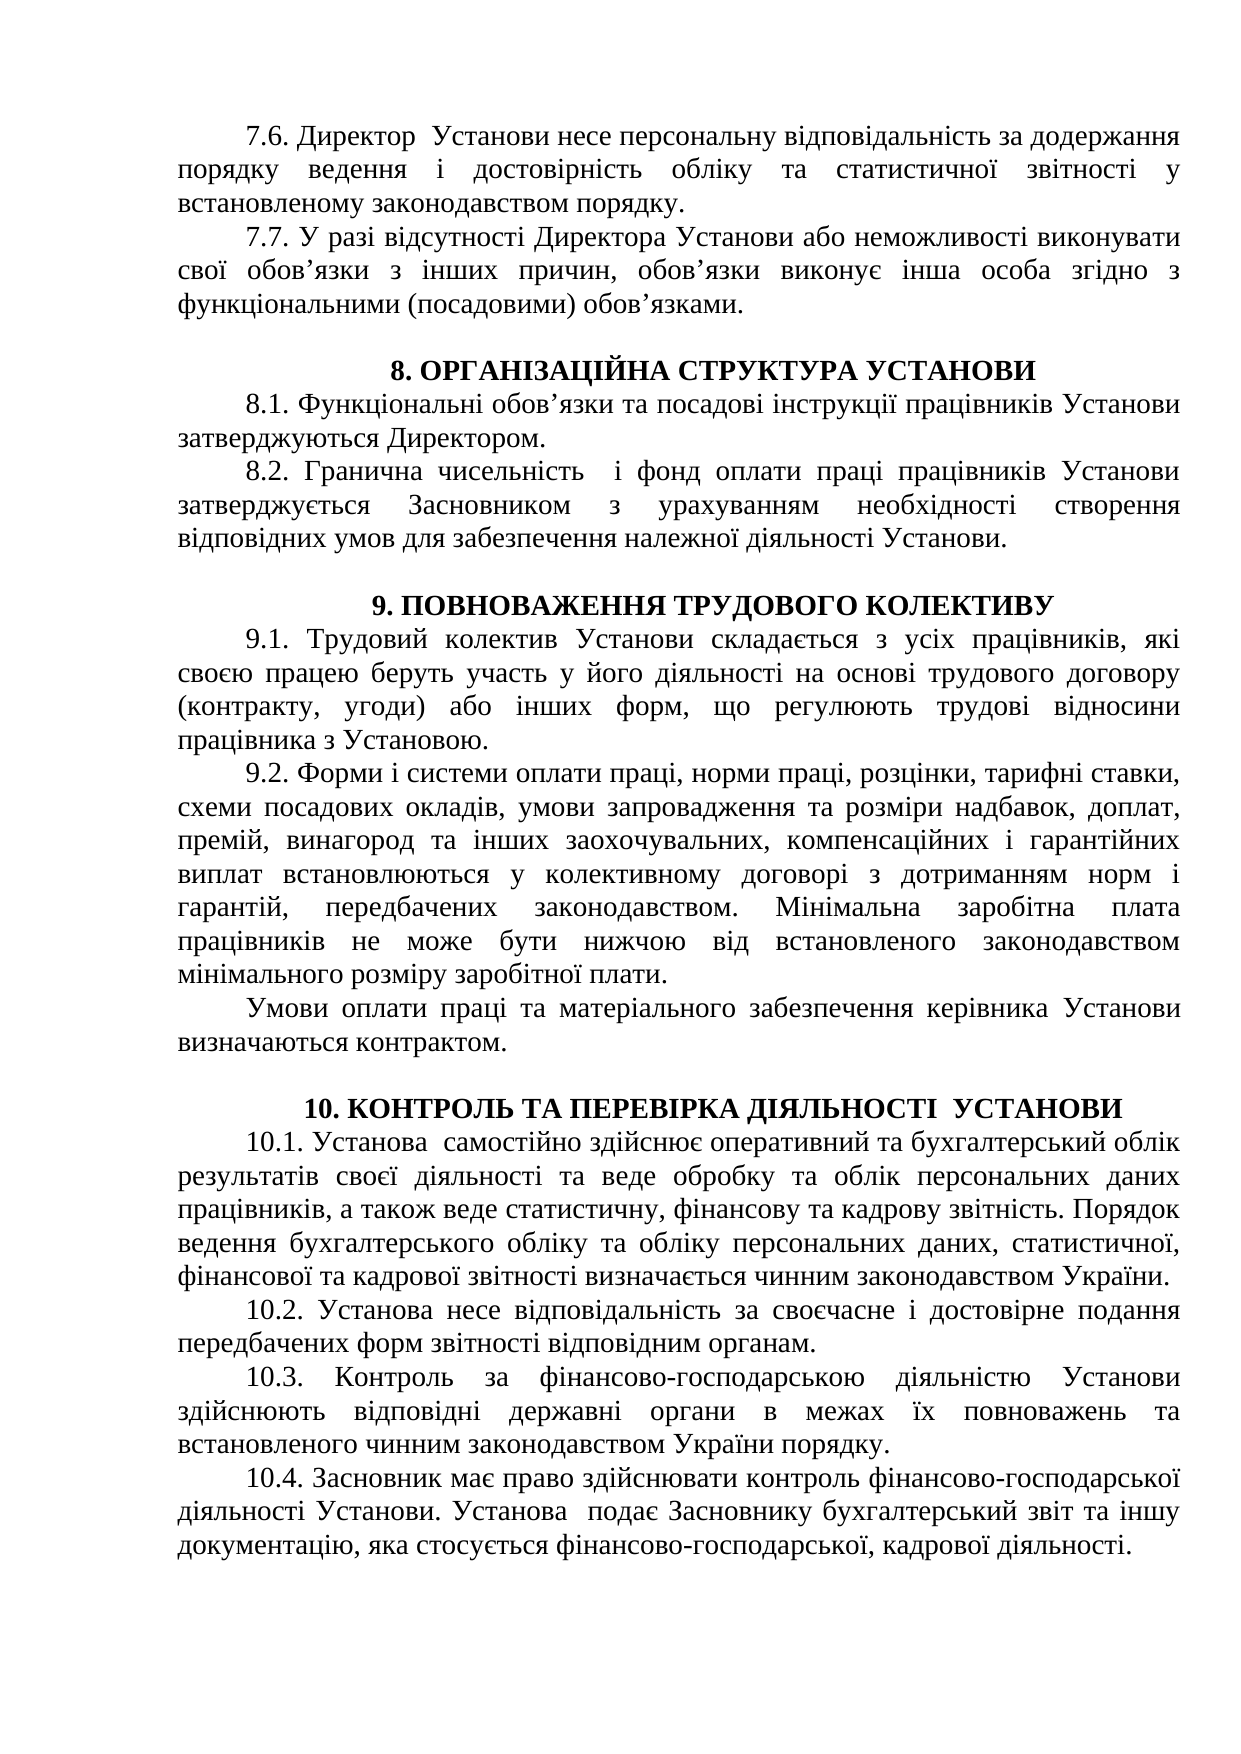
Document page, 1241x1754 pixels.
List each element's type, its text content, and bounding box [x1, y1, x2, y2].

text 9.1. Трудовий колектив Установи складається з усіх працівників, які своєю працею беруть участь у його діяльності на основі трудового договору (контракту, угоди) або інших форм, що регулюють трудові відносини працівника з Установою. [177, 621, 1181, 755]
text 8. ОРГАНІЗАЦІЙНА СТРУКТУРА УСТАНОВИ [177, 353, 1181, 386]
text 10. КОНТРОЛЬ ТА ПЕРЕВІРКА ДІЯЛЬНОСТІ УСТАНОВИ [177, 1091, 1181, 1124]
text Умови оплати праці та матеріального забезпечення керівника Установи визначаються контрактом. [177, 990, 1181, 1057]
text 7.6. Директор Установи несе персональну відповідальність за додержання порядку ведення і достовірність обліку та статистичної звітності у встановленому законодавством порядку. [177, 118, 1181, 219]
text 9. ПОВНОВАЖЕННЯ ТРУДОВОГО КОЛЕКТИВУ [177, 588, 1181, 621]
text 8.1. Функціональні обов’язки та посадові інструкції працівників Установи затверджуються Директором. [177, 386, 1181, 453]
text 7.7. У разі відсутності Директора Установи або неможливості виконувати свої обов’язки з інших причин, обов’язки виконує інша особа згідно з функціональними (посадовими) обов’язками. [177, 219, 1181, 319]
text 10.1. Установа самостійно здiйснює оперативний та бухгалтерський облiк результатiв своєї дiяльностi та веде обробку та облiк персональних даних працiвникiв, а також веде статистичну, фiнансову та кадрову звiтнiсть. Порядок ведення бухгалтерського обліку та облiку персональних даних, статистичної, фiнансової та кадрової звiтностi визначається чинним законодавством України. [177, 1124, 1181, 1292]
text 10.2. Установа несе вiдповiдальнiсть за своєчасне i достовiрне подання передбачених форм звiтностi вiдповiдним органам. [177, 1292, 1181, 1359]
text 8.2. Гранична чисельність і фонд оплати праці працівників Установи затверджується Засновником з урахуванням необхідності створення відповідних умов для забезпечення належної діяльності Установи. [177, 453, 1181, 554]
text 9.2. Форми і системи оплати праці, норми праці, розцінки, тарифні ставки, схеми посадових окладів, умови запровадження та розміри надбавок, доплат, премій, винагород та інших заохочувальних, компенсаційних і гарантійних виплат встановлюються у колективному договорі з дотриманням норм і гарантій, передбачених законодавством. Мінімальна заробітна плата працівників не може бути нижчою від встановленого законодавством мінімального розміру заробітної плати. [177, 755, 1181, 990]
text 10.4. Засновник має право здiйснювати контроль фiнансово-господарської дiяльностi Установи. Установа подає Засновнику бухгалтерський звiт та iншу документацiю, яка стосується фiнансово-господарської, кадрової дiяльностi. [177, 1460, 1181, 1560]
text 10.3. Контроль за фiнансово-господарською дiяльнiстю Установи здiйснюють вiдповiднi державнi органи в межах їх повноважень та встановленого чинним законодавством України порядку. [177, 1359, 1181, 1460]
